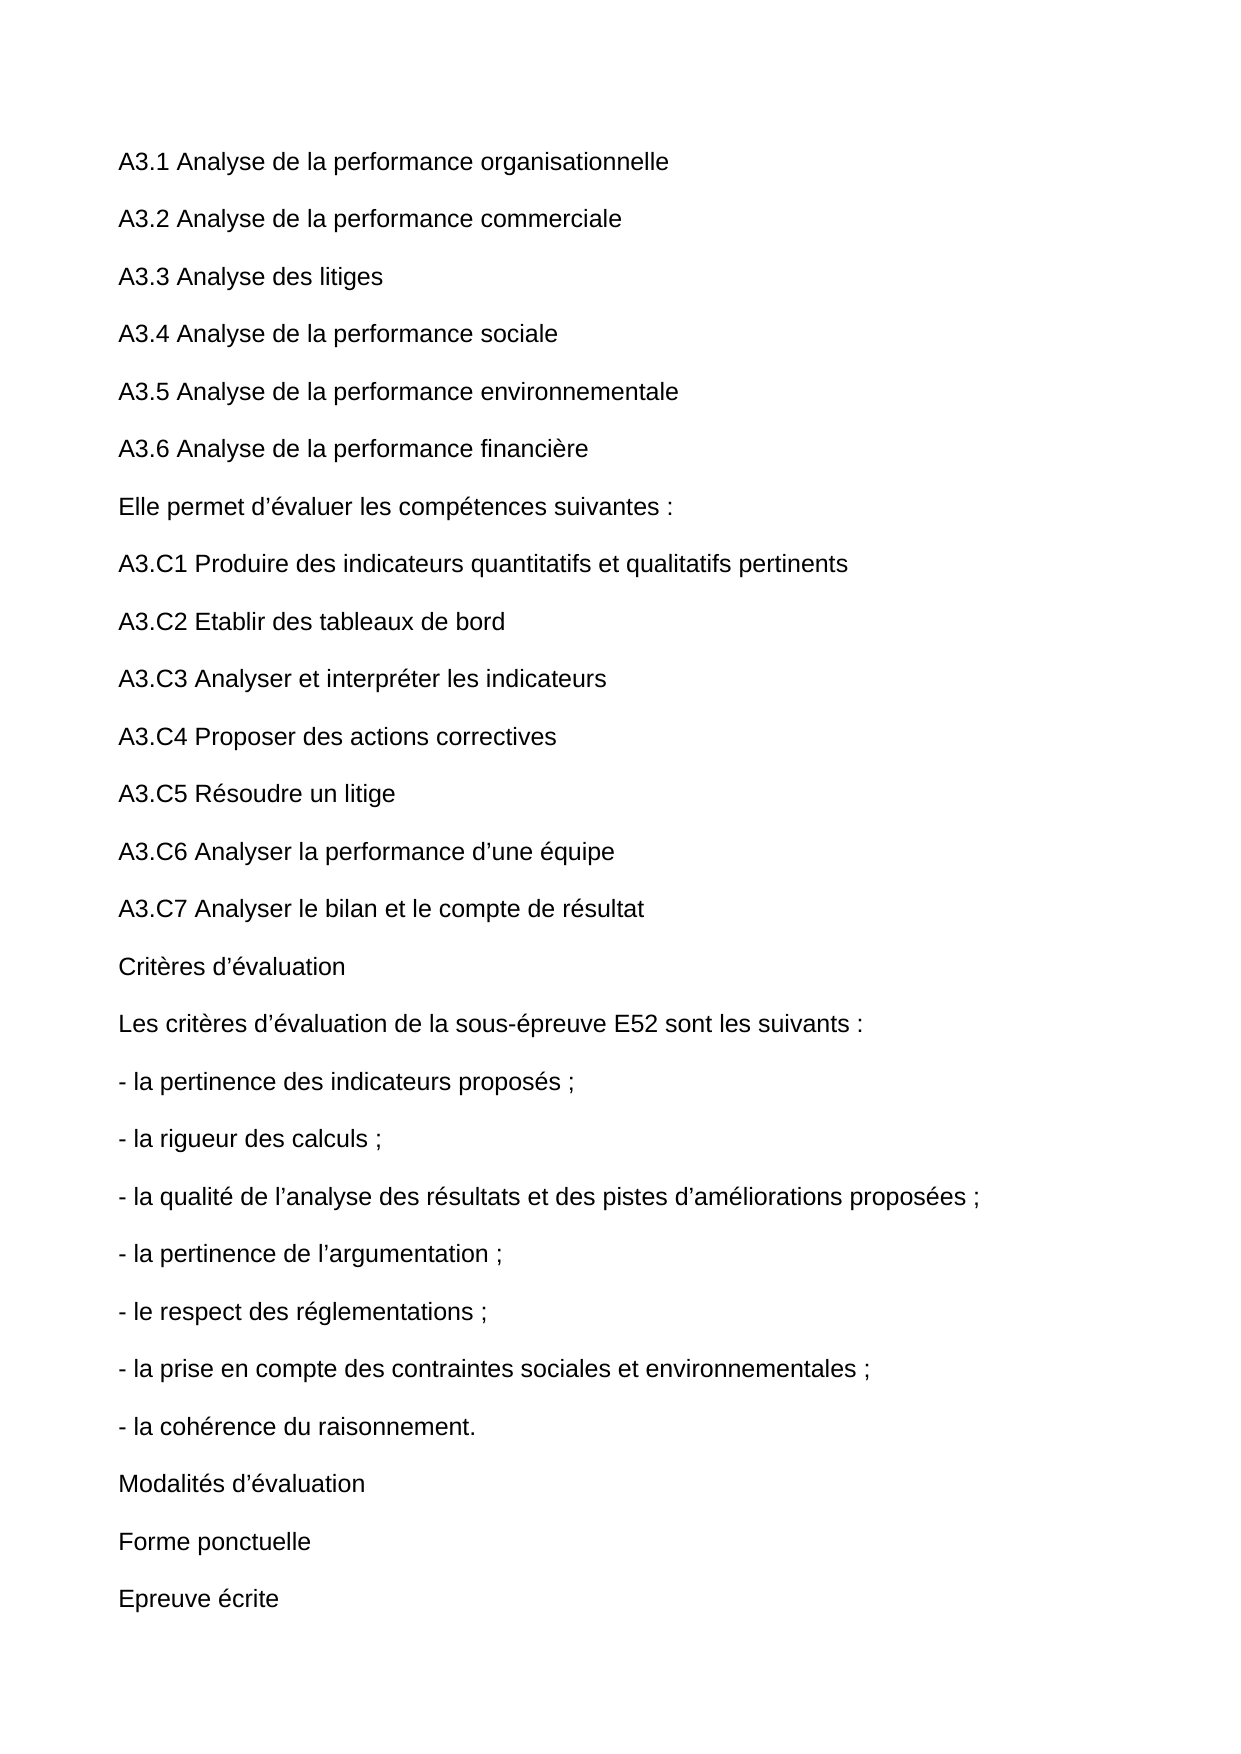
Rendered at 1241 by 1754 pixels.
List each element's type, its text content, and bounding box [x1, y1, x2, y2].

text Les critères d’évaluation de la sous-épreuve E52 sont les suivants : [118, 1009, 1122, 1038]
text A3.4 Analyse de la performance sociale [118, 319, 1122, 348]
text - la pertinence des indicateurs proposés ; [118, 1067, 1122, 1096]
text A3.3 Analyse des litiges [118, 262, 1122, 291]
text A3.C3 Analyser et interpréter les indicateurs [118, 664, 1122, 693]
text Modalités d’évaluation [118, 1469, 1122, 1498]
text - la rigueur des calculs ; [118, 1124, 1122, 1153]
text - la pertinence de l’argumentation ; [118, 1239, 1122, 1268]
text A3.1 Analyse de la performance organisationnelle [118, 147, 1122, 176]
text A3.C6 Analyser la performance d’une équipe [118, 837, 1122, 866]
text - le respect des réglementations ; [118, 1297, 1122, 1326]
text A3.6 Analyse de la performance financière [118, 434, 1122, 463]
text A3.2 Analyse de la performance commerciale [118, 204, 1122, 233]
text Critères d’évaluation [118, 952, 1122, 981]
text A3.C5 Résoudre un litige [118, 779, 1122, 808]
text Forme ponctuelle [118, 1527, 1122, 1556]
text - la qualité de l’analyse des résultats et des pistes d’améliorations proposées ; [118, 1182, 1122, 1211]
text - la cohérence du raisonnement. [118, 1412, 1122, 1441]
text A3.C4 Proposer des actions correctives [118, 722, 1122, 751]
text A3.C7 Analyser le bilan et le compte de résultat [118, 894, 1122, 923]
text Epreuve écrite [118, 1584, 1122, 1613]
text - la prise en compte des contraintes sociales et environnementales ; [118, 1354, 1122, 1383]
text A3.C2 Etablir des tableaux de bord [118, 607, 1122, 636]
text A3.C1 Produire des indicateurs quantitatifs et qualitatifs pertinents [118, 549, 1122, 578]
text A3.5 Analyse de la performance environnementale [118, 377, 1122, 406]
text Elle permet d’évaluer les compétences suivantes : [118, 492, 1122, 521]
